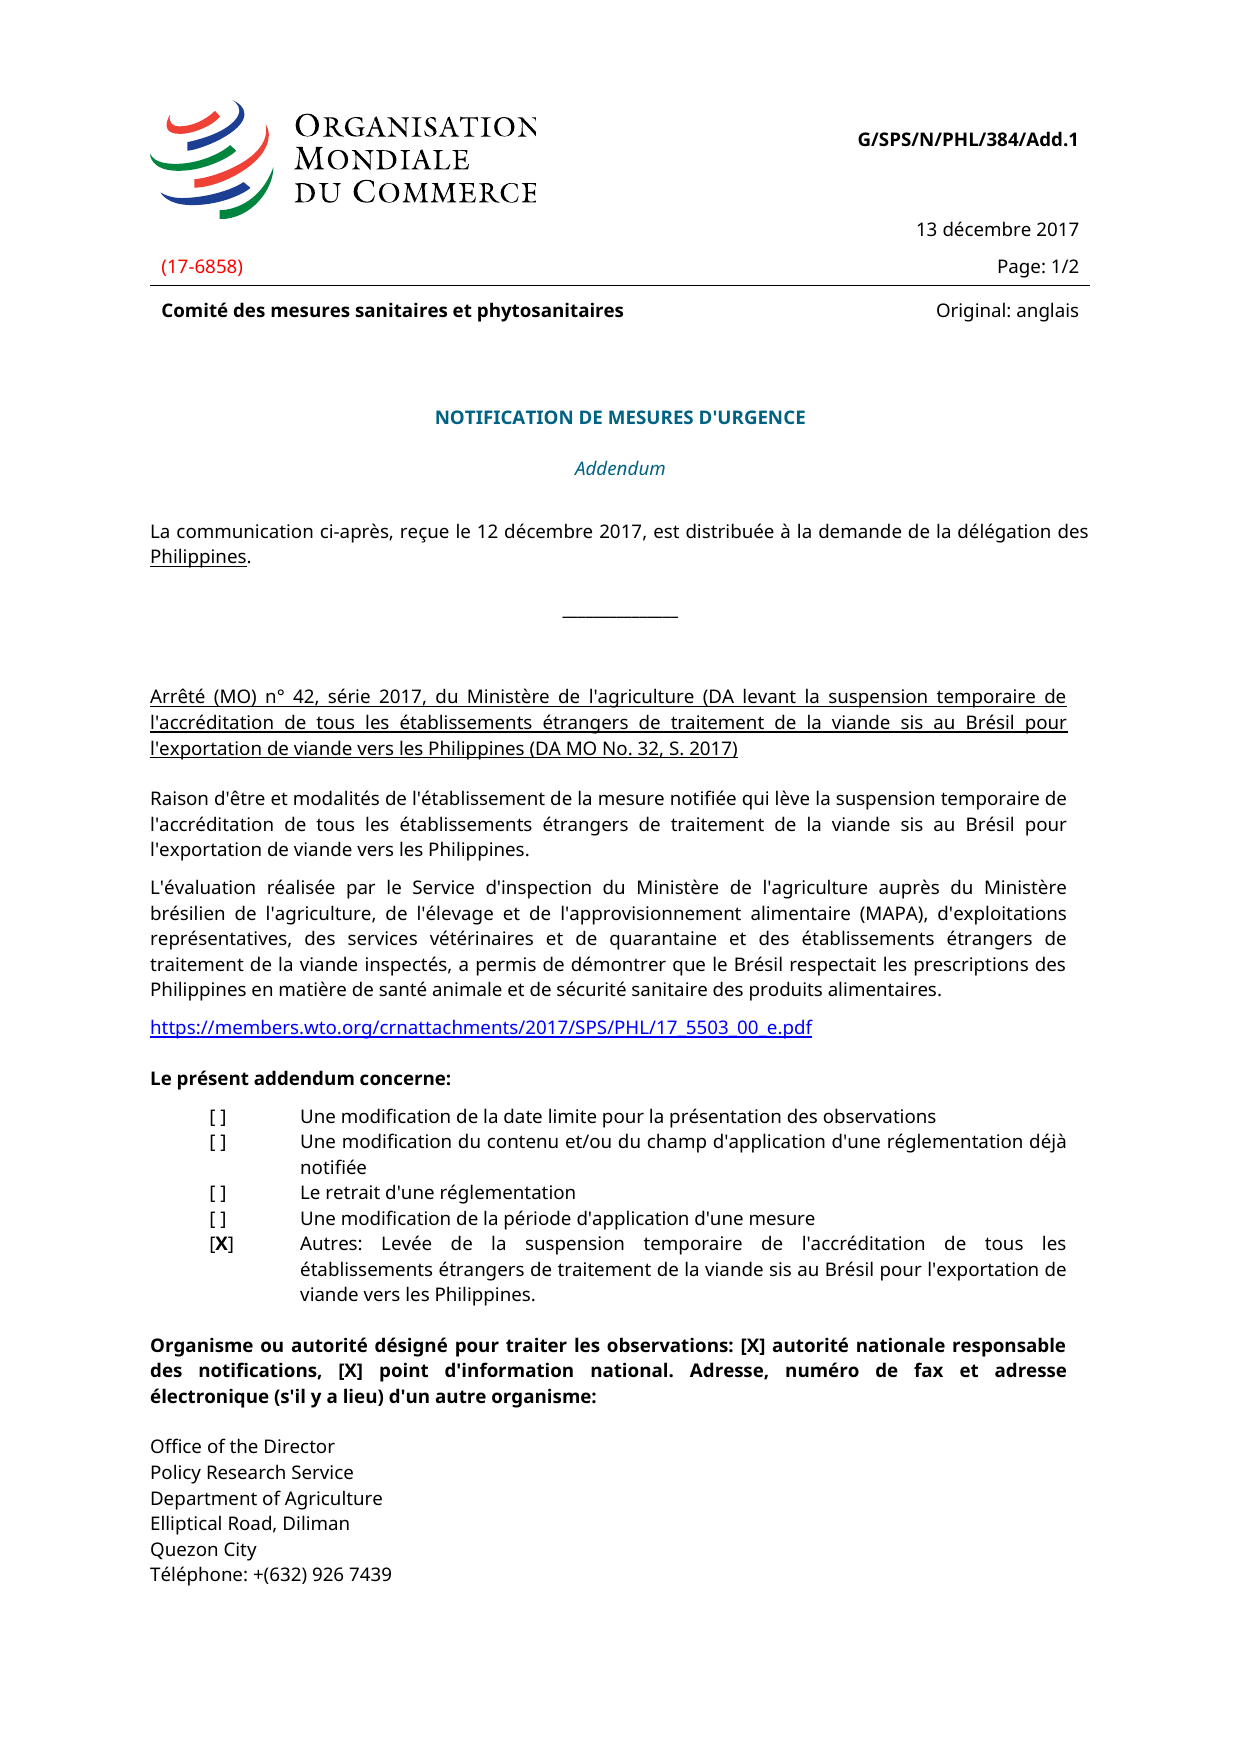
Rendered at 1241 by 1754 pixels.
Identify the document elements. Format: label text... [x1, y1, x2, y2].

text _______________ [150, 595, 1090, 620]
table_cell [ ] Une modification de la période d'application d'une mesure [139, 1205, 1079, 1231]
table_cell Raison d'être et modalités de l'établissement de la mesure notifiée qui lève la suspension temporaire de l'accréditation de tous les établissements étrangers de traitement de la viande sis au Brésil pour l'exportation de viande vers les Philippines. L'évaluation réalisée par le Service d'inspection du Ministère de l'agriculture auprès du Ministère brésilien de l'agriculture, de l'élevage et de l'approvisionnement alimentaire (MAPA), d'exploitations représentatives, des services vétérinaires et de quarantaine et des établissements étrangers de traitement de la viande inspectés, a permis de démontrer que le Brésil respectait les prescriptions des Philippines en matière de santé animale et de sécurité sanitaire des produits alimentaires. https://members.wto.org/crnattachments/2017/SPS/PHL/17_5503_00_e.pdf [139, 773, 1079, 1053]
table_cell [ ] Une modification de la date limite pour la présentation des observations [139, 1103, 1079, 1129]
table_cell Le présent addendum concerne: [139, 1053, 1079, 1103]
table_cell [ ] Une modification du contenu et/ou du champ d'application d'une réglementation déjà notifiée [139, 1129, 1079, 1180]
title Addendum [150, 455, 1090, 481]
table_cell [X] Autres: Levée de la suspension temporaire de l'accréditation de tous les établissements étrangers de traitement de la viande sis au Brésil pour l'exportation de viande vers les Philippines. [139, 1231, 1079, 1320]
table_header Arrêté (MO) n° 42, série 2017, du Ministère de l'agriculture (DA levant la suspension temporaire de l'accréditation de tous les établissements étrangers de traitement de la viande sis au Brésil pour l'exportation de viande vers les Philippines (DA MO No. 32, S. 2017) [139, 671, 1079, 773]
title NOTIFICATION DE MESURES D'URGENCE [150, 405, 1090, 430]
text La communication ci-après, reçue le 12 décembre 2017, est distribuée à la demande de la délégation des Philippines. [150, 518, 1090, 569]
table_cell [ ] Le retrait d'une réglementation [139, 1180, 1079, 1205]
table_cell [139, 1421, 1079, 1587]
table_cell Organisme ou autorité désigné pour traiter les observations: [X] autorité nationale responsable des notifications, [X] point d'information national. Adresse, numéro de fax et adresse électronique (s'il y a lieu) d'un autre organisme: [139, 1320, 1079, 1421]
